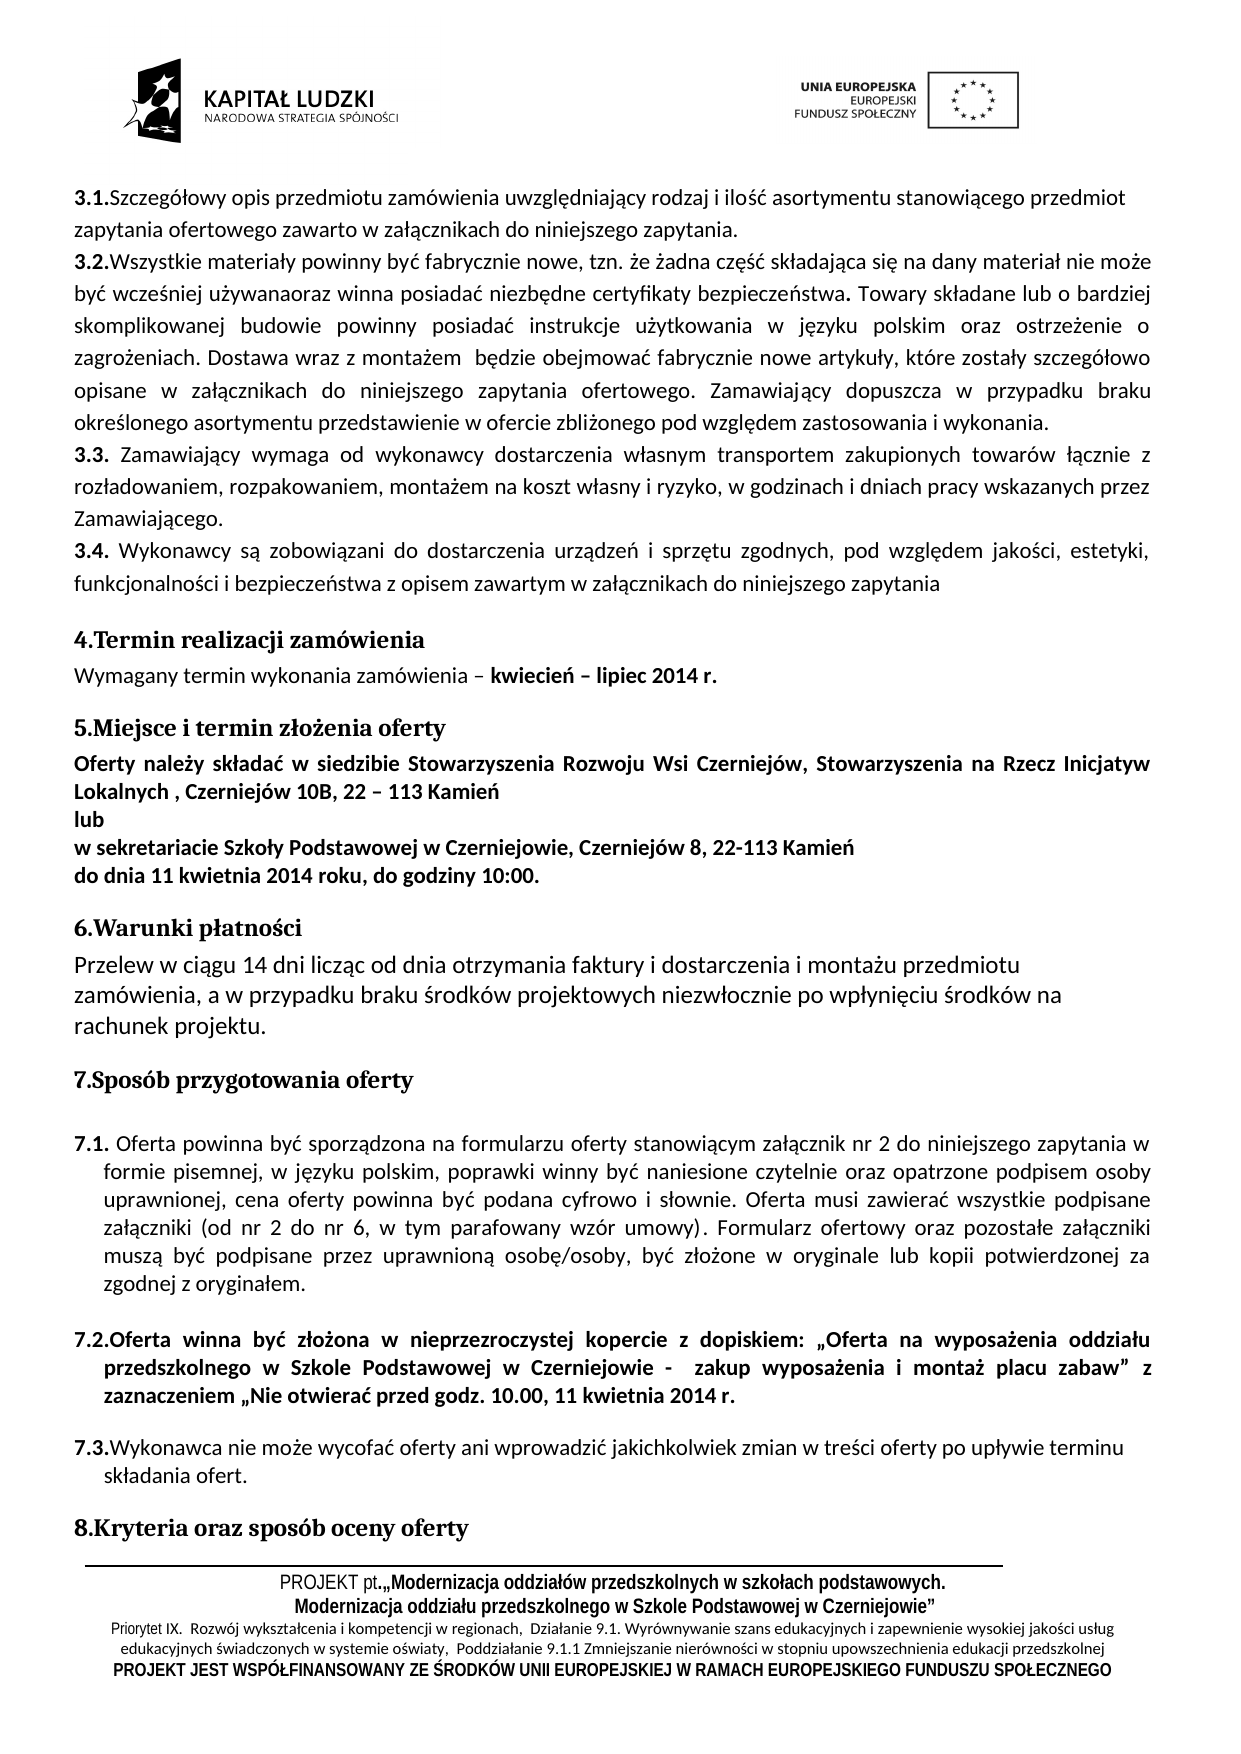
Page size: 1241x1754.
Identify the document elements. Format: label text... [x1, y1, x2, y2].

list do dnia 11 kwietnia 2014 roku, do godziny 10:00. [74, 861, 1152, 889]
picture [84, 16, 441, 183]
list 3.1.Szczegółowy opis przedmiotu zamówienia uwzględniający rodzaj i ilość asortymentu stanowiącego przedmiot zapytania ofertowego zawarto w załącznikach do niniejszego zapytania. [74, 183, 1152, 243]
text 3.4. Wykonawcy są zobowiązani do dostarczenia urządzeń i sprzętu zgodnych, pod względem jakości, estetyki, funkcjonalności i bezpieczeństwa z opisem zawartym w załącznikach do niniejszego zapytania [74, 537, 1152, 597]
text 3.3. Zamawiający wymaga od wykonawcy dostarczenia własnym transportem zakupionych towarów łącznie z rozładowaniem, rozpakowaniem, montażem na koszt własny i ryzyko, w godzinach i dniach pracy wskazanych przez Zamawiającego. [74, 440, 1152, 532]
subtitle 6.Warunki płatności [74, 914, 1152, 943]
subtitle 4.Termin realizacji zamówienia [74, 626, 1152, 655]
list lub [74, 805, 1152, 833]
text Przelew w ciągu 14 dni licząc od dnia otrzymania faktury i dostarczenia i montażu przedmiotu zamówienia, a w przypadku braku środków projektowych niezwłocznie po wpłynięciu środków na rachunek projektu. [74, 949, 1152, 1041]
subtitle 7.Sposób przygotowania oferty [74, 1066, 1152, 1094]
list Oferty należy składać w siedzibie Stowarzyszenia Rozwoju Wsi Czerniejów, Stowarzyszenia na Rzecz Inicjatyw Lokalnych , Czerniejów 10B, 22 – 113 Kamień [74, 749, 1152, 805]
subtitle 5.Miejsce i termin złożenia oferty [74, 714, 1152, 743]
subtitle 8.Kryteria oraz sposób oceny oferty [74, 1514, 1152, 1543]
subtitle Wymagany termin wykonania zamówienia – kwiecień – lipiec 2014 r. [74, 661, 1152, 689]
list 7.2.Oferta winna być złożona w nieprzezroczystej kopercie z dopiskiem: „Oferta na wyposażenia oddziału przedszkolnego w Szkole Podstawowej w Czerniejowie - zakup wyposażenia i montaż placu zabaw” z zaznaczeniem „Nie otwierać przed godz. 10.00, 11 kwietnia 2014 r. [74, 1325, 1152, 1409]
list 7.3.Wykonawca nie może wycofać oferty ani wprowadzić jakichkolwiek zmian w treści oferty po upływie terminu składania ofert. [74, 1433, 1152, 1489]
list w sekretariacie Szkoły Podstawowej w Czerniejowie, Czerniejów 8, 22-113 Kamień [74, 833, 1152, 861]
list 7.1. Oferta powinna być sporządzona na formularzu oferty stanowiącym załącznik nr 2 do niniejszego zapytania w formie pisemnej, w języku polskim, poprawki winny być naniesione czytelnie oraz opatrzone podpisem osoby uprawnionej, cena oferty powinna być podana cyfrowo i słownie. Oferta musi zawierać wszystkie podpisane załączniki (od nr 2 do nr 6, w tym parafowany wzór umowy). Formularz ofertowy oraz pozostałe załączniki muszą być podpisane przez uprawnioną osobę/osoby, być złożone w oryginale lub kopii potwierdzonej za zgodnej z oryginałem. [74, 1129, 1152, 1297]
picture [776, 56, 1037, 144]
list 3.2.Wszystkie materiały powinny być fabrycznie nowe, tzn. że żadna część składająca się na dany materiał nie może być wcześniej używanaoraz winna posiadać niezbędne certyfikaty bezpieczeństwa. Towary składane lub o bardziej skomplikowanej budowie powinny posiadać instrukcje użytkowania w języku polskim oraz ostrzeżenie o zagrożeniach. Dostawa wraz z montażem będzie obejmować fabrycznie nowe artykuły, które zostały szczegółowo opisane w załącznikach do niniejszego zapytania ofertowego. Zamawiający dopuszcza w przypadku braku określonego asortymentu przedstawienie w ofercie zbliżonego pod względem zastosowania i wykonania. [74, 247, 1152, 436]
